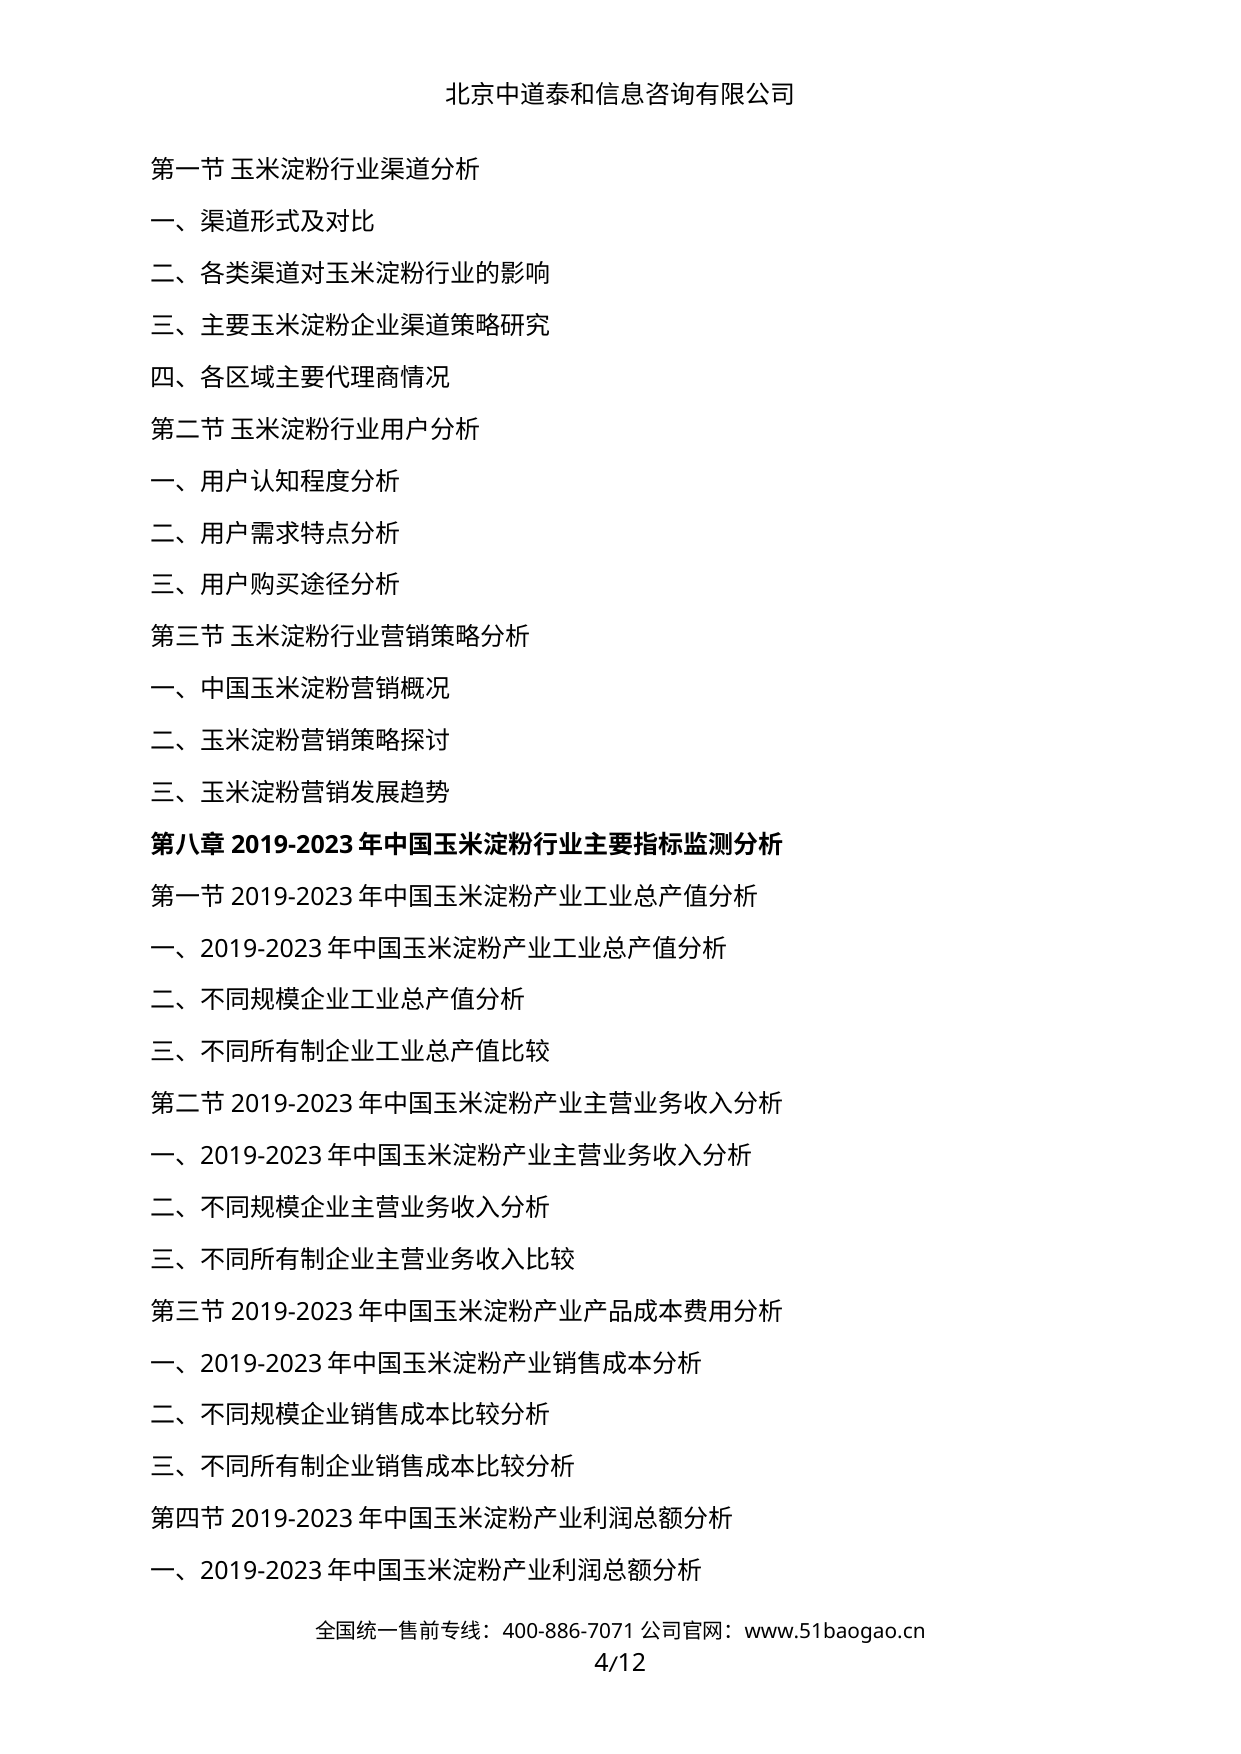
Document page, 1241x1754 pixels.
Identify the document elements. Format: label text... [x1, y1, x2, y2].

text 第八章 2019-2023年中国玉米淀粉行业主要指标监测分析 [150, 824, 1090, 861]
text 三、玉米淀粉营销发展趋势 [150, 772, 1090, 809]
text 第二节 玉米淀粉行业用户分析 [150, 409, 1090, 446]
text 二、各类渠道对玉米淀粉行业的影响 [150, 254, 1090, 290]
text 一、中国玉米淀粉营销概况 [150, 669, 1090, 705]
text 第三节 2019-2023年中国玉米淀粉产业产品成本费用分析 [150, 1291, 1090, 1327]
text 三、用户购买途径分析 [150, 565, 1090, 601]
text 第三节 玉米淀粉行业营销策略分析 [150, 617, 1090, 653]
text 四、各区域主要代理商情况 [150, 357, 1090, 394]
text 第一节 2019-2023年中国玉米淀粉产业工业总产值分析 [150, 876, 1090, 912]
text 二、不同规模企业销售成本比较分析 [150, 1395, 1090, 1431]
text 三、不同所有制企业销售成本比较分析 [150, 1447, 1090, 1483]
text 第一节 玉米淀粉行业渠道分析 [150, 150, 1090, 186]
text 二、不同规模企业主营业务收入分析 [150, 1187, 1090, 1224]
text 第二节 2019-2023年中国玉米淀粉产业主营业务收入分析 [150, 1084, 1090, 1120]
text 三、主要玉米淀粉企业渠道策略研究 [150, 306, 1090, 342]
text 二、用户需求特点分析 [150, 513, 1090, 549]
text 二、玉米淀粉营销策略探讨 [150, 721, 1090, 757]
text 一、用户认知程度分析 [150, 461, 1090, 497]
text 一、2019-2023年中国玉米淀粉产业利润总额分析 [150, 1551, 1090, 1587]
text 二、不同规模企业工业总产值分析 [150, 980, 1090, 1016]
text 三、不同所有制企业工业总产值比较 [150, 1032, 1090, 1068]
text 一、渠道形式及对比 [150, 202, 1090, 238]
text 第四节 2019-2023年中国玉米淀粉产业利润总额分析 [150, 1499, 1090, 1535]
text 一、2019-2023年中国玉米淀粉产业主营业务收入分析 [150, 1136, 1090, 1172]
text 三、不同所有制企业主营业务收入比较 [150, 1239, 1090, 1276]
text 一、2019-2023年中国玉米淀粉产业销售成本分析 [150, 1343, 1090, 1379]
text 一、2019-2023年中国玉米淀粉产业工业总产值分析 [150, 928, 1090, 964]
